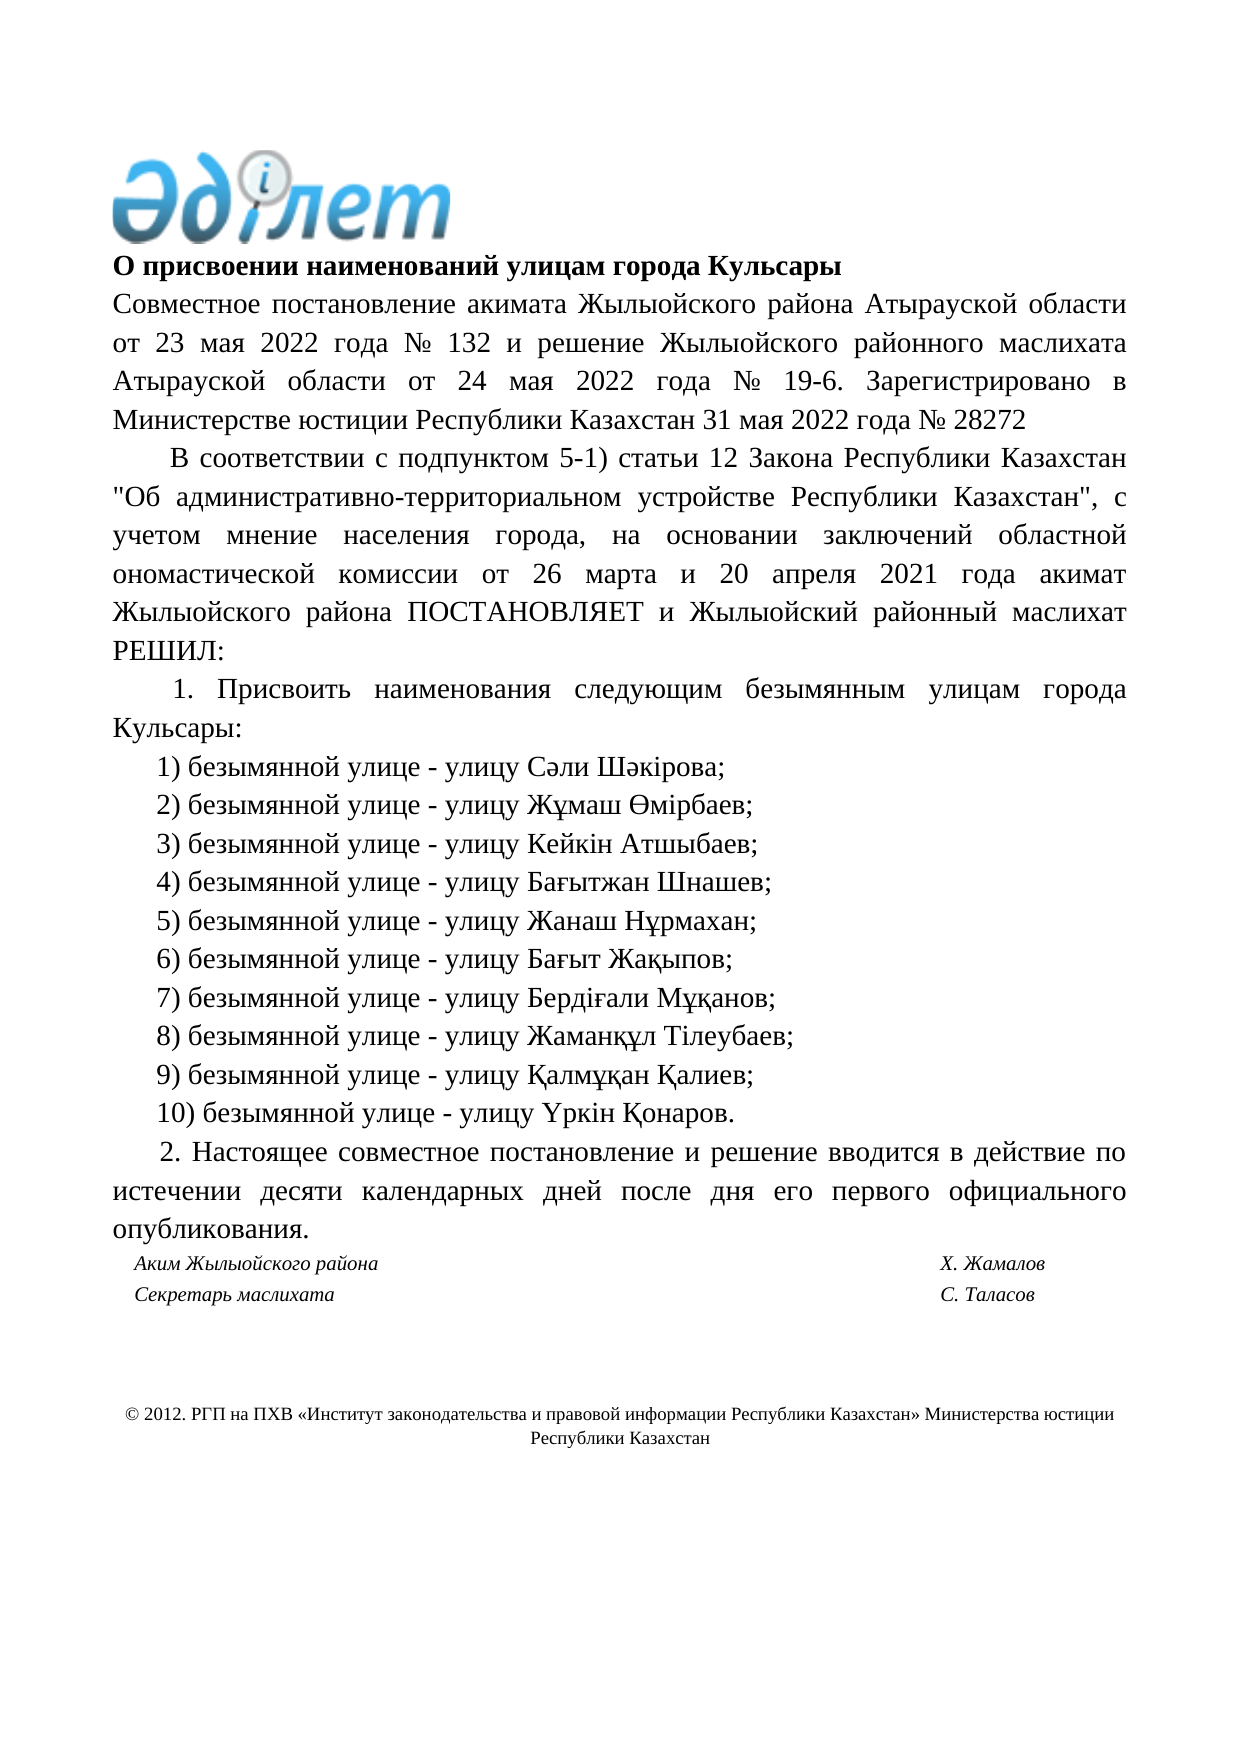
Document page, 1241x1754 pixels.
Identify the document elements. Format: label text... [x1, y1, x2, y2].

text © 2012. РГП на ПХВ «Институт законодательства и правовой информации Республики Казахстан» Министерства юстиции Республики Казахстан [112, 1402, 1128, 1449]
text 9) безымянной улице - улицу Қалмұқан Қалиев; [112, 1057, 1128, 1091]
table_cell С. Таласов [939, 1281, 1240, 1312]
text Совместное постановление акимата Жылыойского района Атырауской области от 23 мая 2022 года № 132 и решение Жылыойского районного маслихата Атырауской области от 24 мая 2022 года № 19-6. Зарегистрировано в Министерстве юстиции Республики Казахстан 31 мая 2022 года № 28272 [112, 286, 1128, 435]
text 5) безымянной улице - улицу Жанаш Нұрмахан; [112, 903, 1128, 936]
text 2. Настоящее совместное постановление и решение вводится в действие по истечении десяти календарных дней после дня его первого официального опубликования. [112, 1134, 1128, 1245]
text 1) безымянной улице - улицу Сәли Шәкірова; [112, 749, 1128, 782]
text 6) безымянной улице - улицу Бағыт Жақыпов; [112, 941, 1128, 975]
picture [112, 150, 451, 244]
table_cell Секретарь маслихата [101, 1281, 939, 1312]
table_header Х. Жамалов [939, 1250, 1240, 1281]
text 7) безымянной улице - улицу Бердіғали Мұқанов; [112, 980, 1128, 1013]
text О присвоении наименований улицам города Кульсары [112, 248, 1128, 281]
text 8) безымянной улице - улицу Жаманқұл Тілеубаев; [112, 1018, 1128, 1052]
table_header Аким Жылыойского района [101, 1250, 939, 1281]
text 1. Присвоить наименования следующим безымянным улицам города Кульсары: [112, 672, 1128, 744]
text 3) безымянной улице - улицу Кейкін Атшыбаев; [112, 826, 1128, 859]
text 10) безымянной улице - улицу Үркін Қонаров. [112, 1096, 1128, 1129]
text 4) безымянной улице - улицу Бағытжан Шнашев; [112, 864, 1128, 898]
text В соответствии с подпунктом 5-1) статьи 12 Закона Республики Казахстан "Об административно-территориальном устройстве Республики Казахстан", с учетом мнение населения города, на основании заключений областной ономастической комиссии от 26 марта и 20 апреля 2021 года акимат Жылыойского района ПОСТАНОВЛЯЕТ и Жылыойский районный маслихат РЕШИЛ: [112, 440, 1128, 667]
text 2) безымянной улице - улицу Жұмаш Өмірбаев; [112, 787, 1128, 821]
